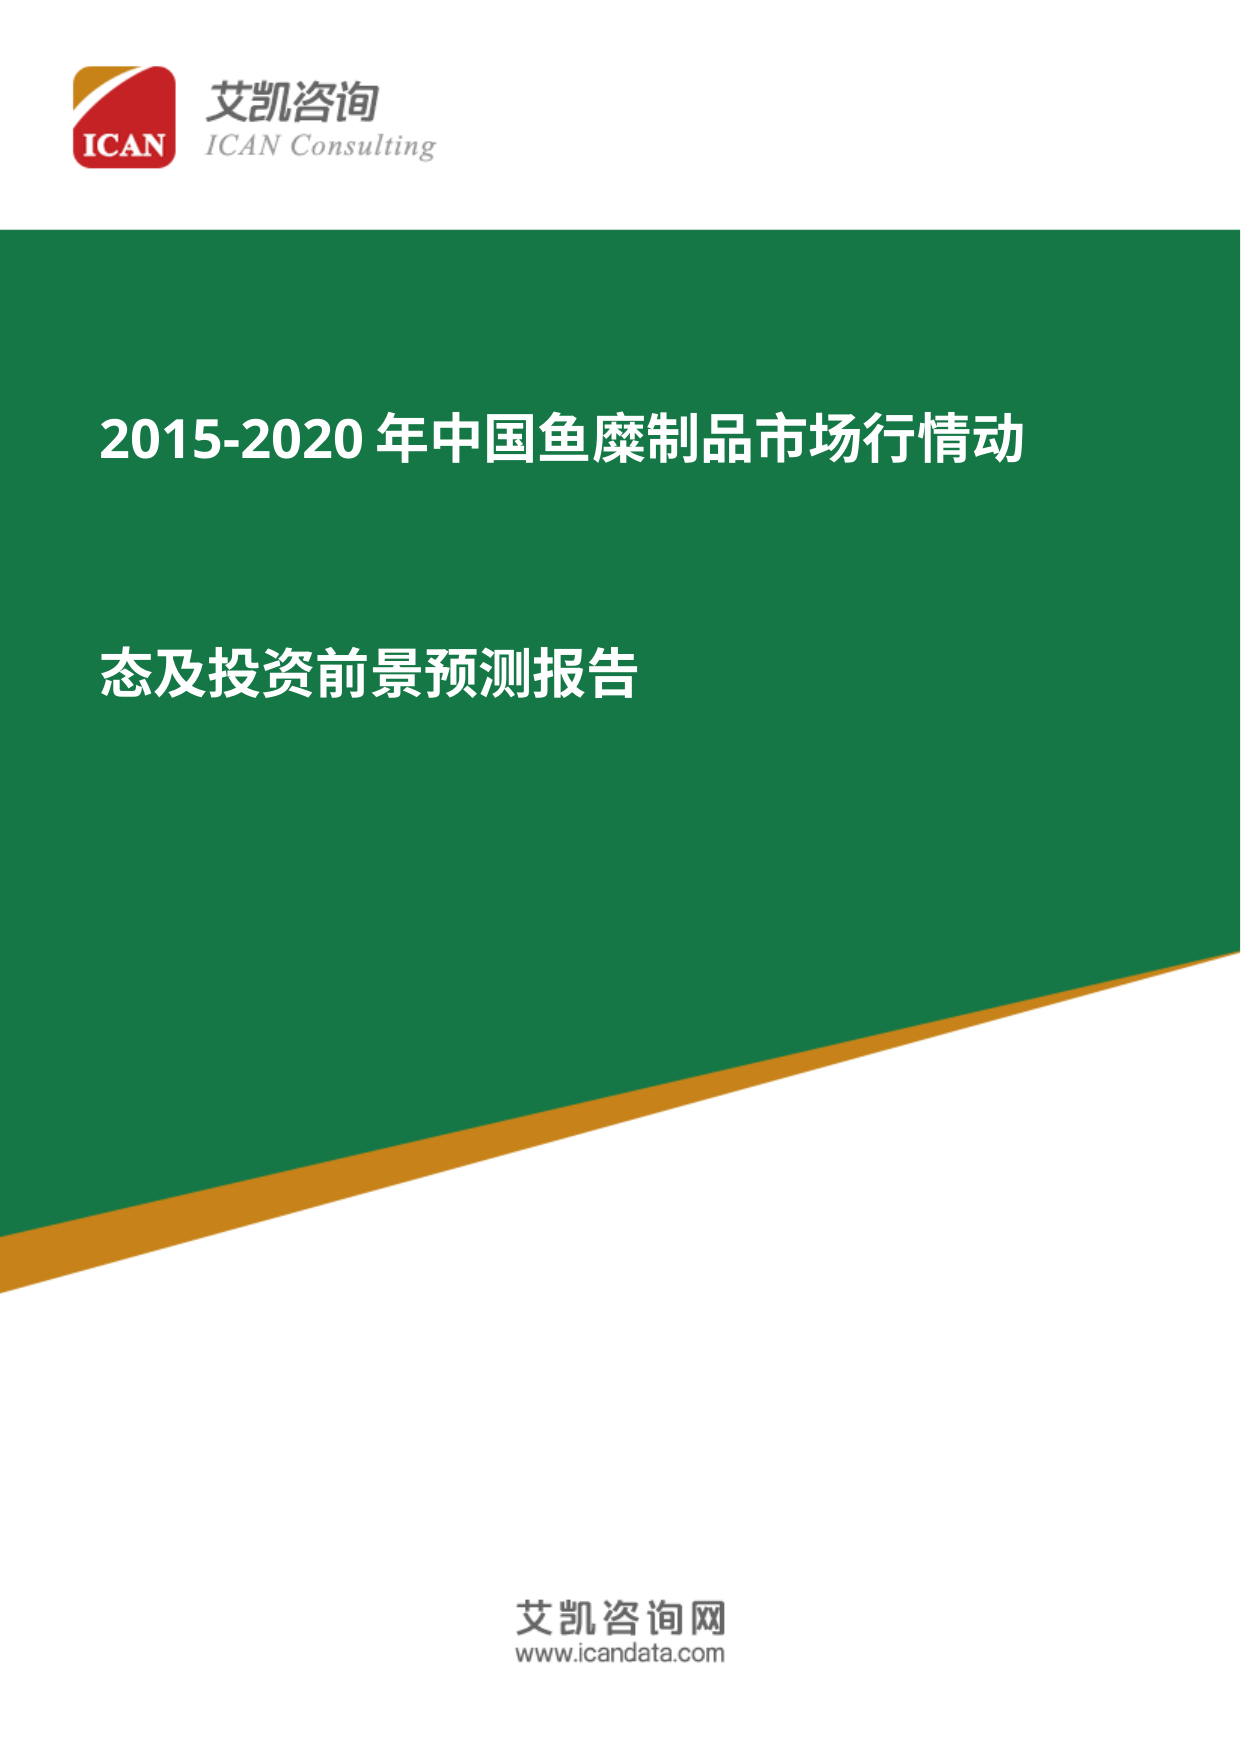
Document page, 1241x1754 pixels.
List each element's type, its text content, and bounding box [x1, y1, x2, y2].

subtitle 2015-2020年中国鱼糜制品市场行情动态及投资前景预测报告 [99, 386, 1053, 718]
picture [0, 5, 1241, 1754]
